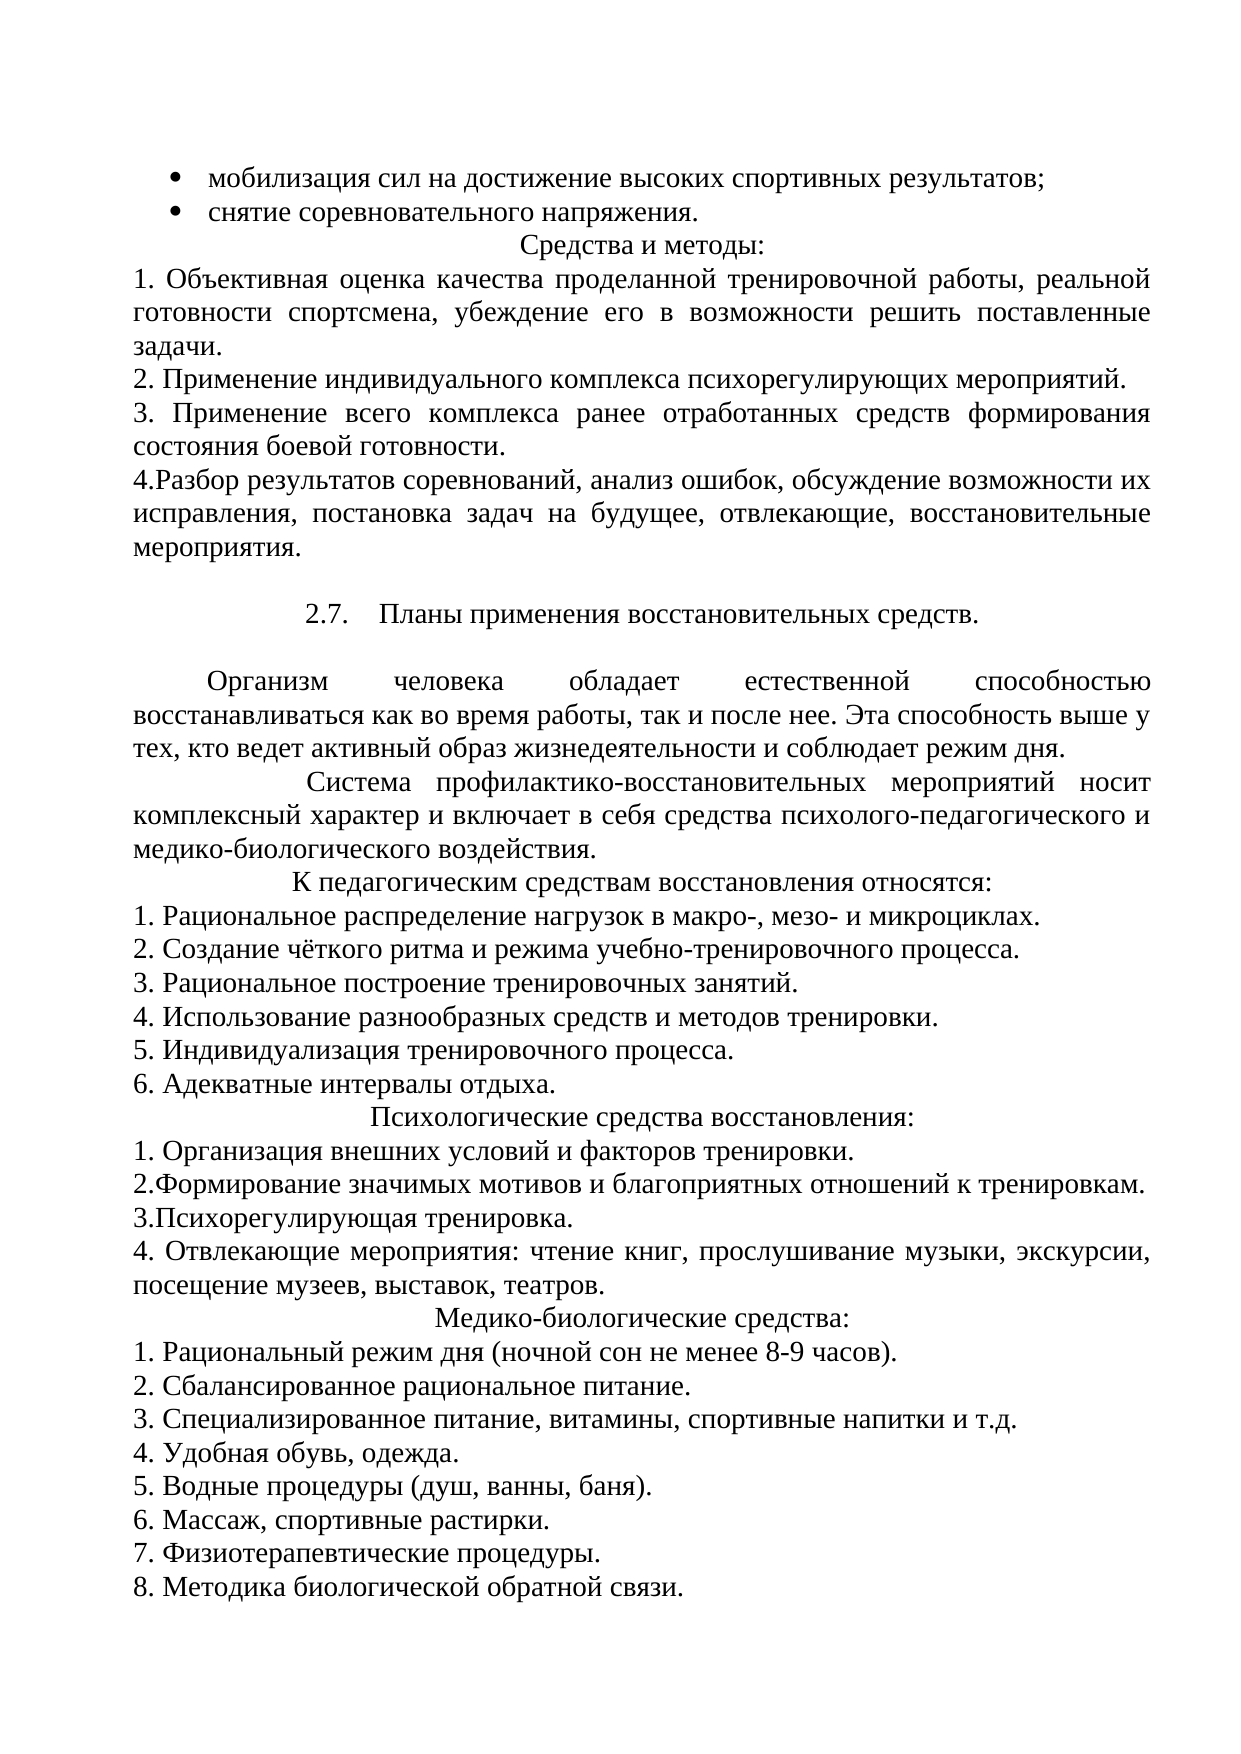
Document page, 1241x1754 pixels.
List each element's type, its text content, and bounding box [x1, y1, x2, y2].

text 2. Сбалансированное рациональное питание. [133, 1368, 1152, 1401]
text 3. Специализированное питание, витамины, спортивные напитки и т.д. [133, 1401, 1152, 1435]
list Планы применения восстановительных средств. [133, 596, 1152, 630]
text 3. Применение всего комплекса ранее отработанных средств формирования состояния боевой готовности. [133, 395, 1152, 462]
text Психологические средства восстановления: [133, 1099, 1152, 1133]
text Организм человека обладает естественной способностью восстанавливаться как во время работы, так и после нее. Эта способность выше у тех, кто ведет активный образ жизнедеятельности и соблюдает режим дня. [133, 663, 1152, 764]
text Средства и методы: [133, 227, 1152, 261]
text 4. Использование разнообразных средств и методов тренировки. [133, 999, 1152, 1032]
text 6. Массаж, спортивные растирки. [133, 1502, 1152, 1535]
text Медико-биологические средства: [133, 1301, 1152, 1334]
text 4.Разбор результатов соревнований, анализ ошибок, обсуждение возможности их исправления, постановка задач на будущее, отвлекающие, восстановительные мероприятия. [133, 462, 1152, 563]
text 3. Рациональное построение тренировочных занятий. [133, 965, 1152, 999]
text 1. Объективная оценка качества проделанной тренировочной работы, реальной готовности спортсмена, убеждение его в возможности решить поставленные задачи. [133, 261, 1152, 361]
text Система профилактико-восстановительных мероприятий носит комплексный характер и включает в себя средства психолого-педагогического и медико-биологического воздействия. [133, 764, 1152, 864]
text 5. Водные процедуры (душ, ванны, баня). [133, 1468, 1152, 1502]
text 3.Психорегулирующая тренировка. [133, 1200, 1152, 1233]
text 5. Индивидуализация тренировочного процесса. [133, 1032, 1152, 1066]
text 2. Создание чёткого ритма и режима учебно-тренировочного процесса. [133, 932, 1152, 965]
text 7. Физиотерапевтические процедуры. [133, 1535, 1152, 1569]
list мобилизация сил на достижение высоких спортивных результатов; [170, 160, 1152, 194]
text 8. Методика биологической обратной связи. [133, 1569, 1152, 1602]
text 1. Рациональный режим дня (ночной сон не менее 8-9 часов). [133, 1334, 1152, 1368]
list снятие соревновательного напряжения. [170, 194, 1152, 227]
text 2.Формирование значимых мотивов и благоприятных отношений к тренировкам. [133, 1166, 1152, 1200]
text 1. Организация внешних условий и факторов тренировки. [133, 1133, 1152, 1166]
text 1. Рациональное распределение нагрузок в макро-, мезо- и микроциклах. [133, 898, 1152, 932]
text 4. Отвлекающие мероприятия: чтение книг, прослушивание музыки, экскурсии, посещение музеев, выставок, театров. [133, 1233, 1152, 1301]
text К педагогическим средствам восстановления относятся: [133, 864, 1152, 898]
text 4. Удобная обувь, одежда. [133, 1435, 1152, 1468]
text 6. Адекватные интервалы отдыха. [133, 1066, 1152, 1099]
text 2. Применение индивидуального комплекса психорегулирующих мероприятий. [133, 361, 1152, 395]
